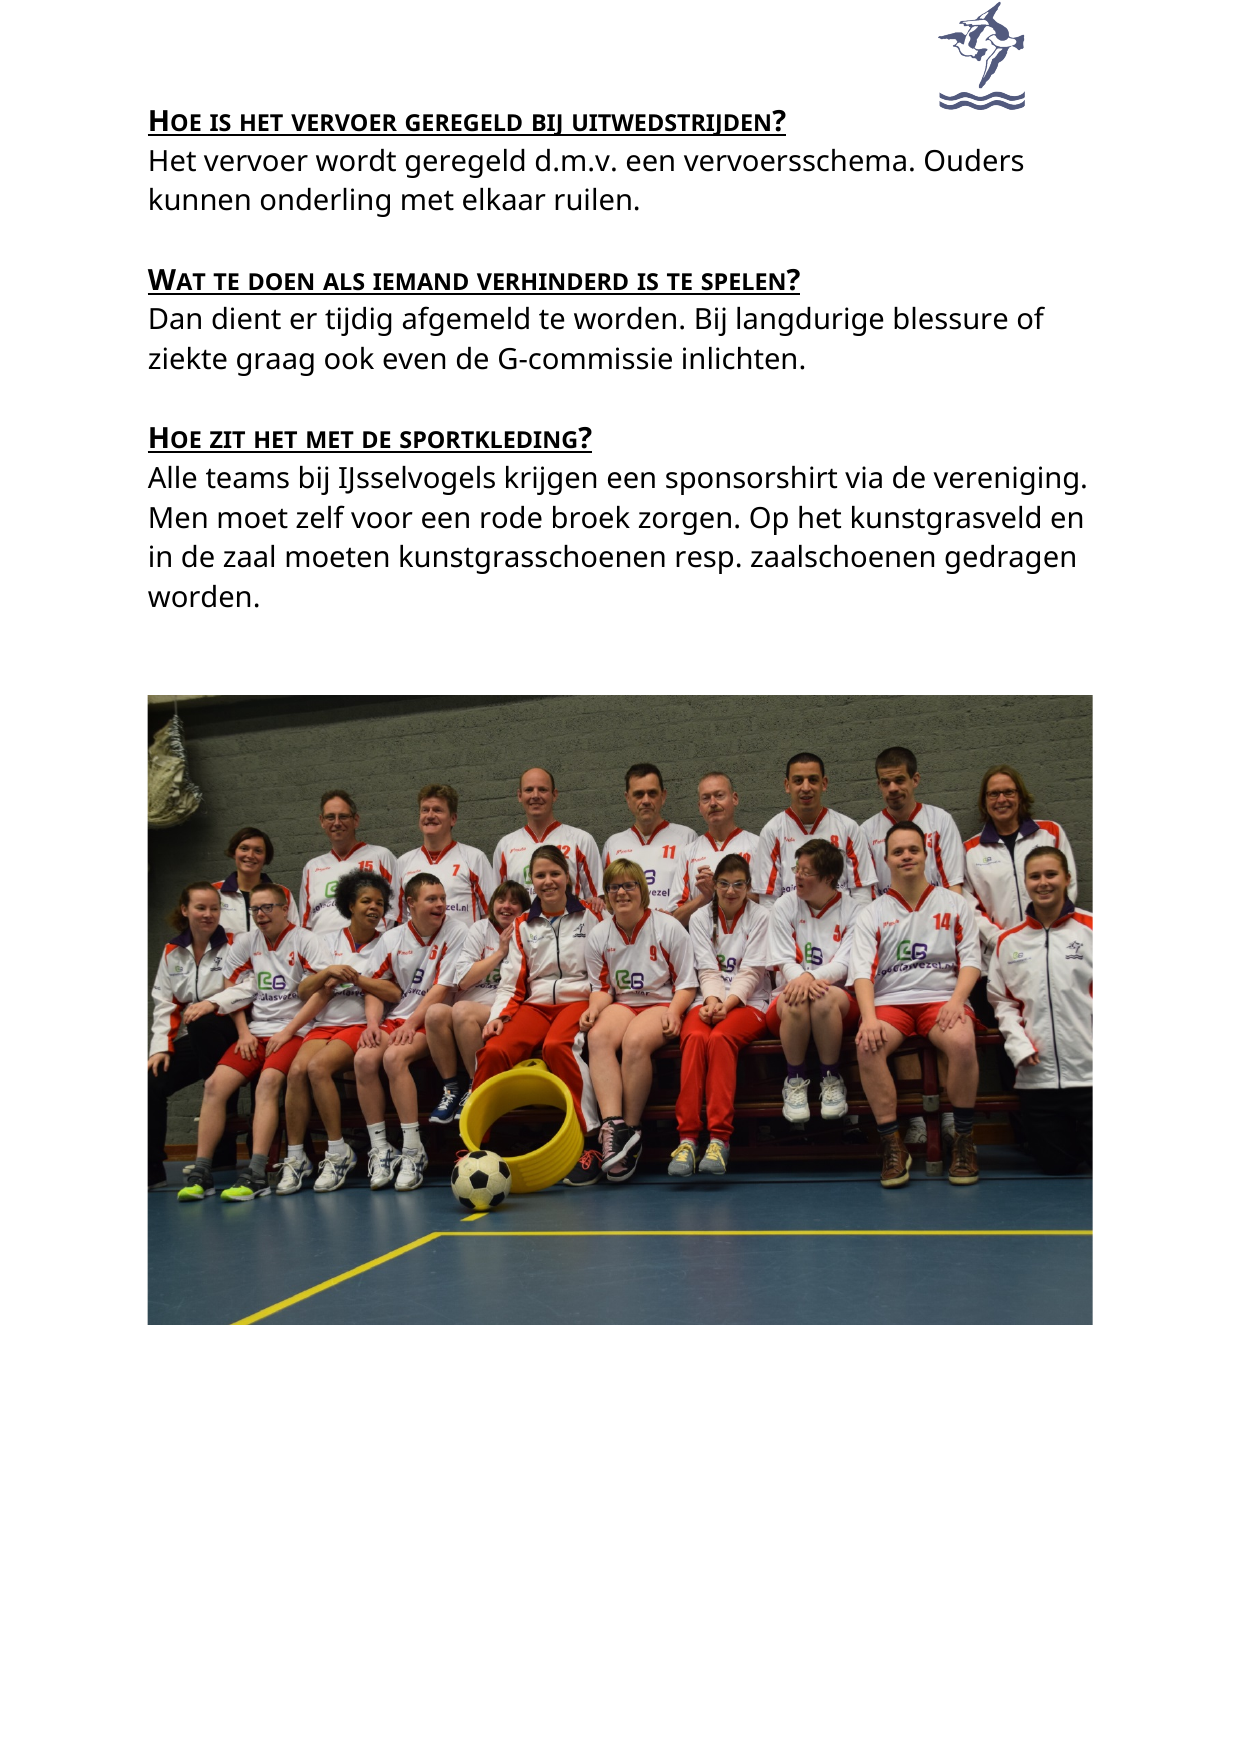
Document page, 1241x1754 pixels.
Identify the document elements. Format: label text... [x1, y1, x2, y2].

picture [147, 695, 1093, 1325]
text Het vervoer wordt geregeld d.m.v. een vervoersschema. Ouders kunnen onderling met elkaar ruilen. [148, 140, 1092, 219]
text Hoe is het vervoer geregeld bij uitwedstrijden? [148, 100, 1092, 140]
text Alle teams bij IJsselvogels krijgen een sponsorshirt via de vereniging. Men moet zelf voor een rode broek zorgen. Op het kunstgrasveld en in de zaal moeten kunstgrasschoenen resp. zaalschoenen gedragen worden. [148, 457, 1092, 616]
text Hoe zit het met de sportkleding? [148, 418, 1092, 457]
picture [925, 0, 1038, 100]
text Dan dient er tijdig afgemeld te worden. Bij langdurige blessure of ziekte graag ook even de G-commissie inlichten. [148, 299, 1092, 378]
text Wat te doen als iemand verhinderd is te spelen? [148, 259, 1092, 299]
